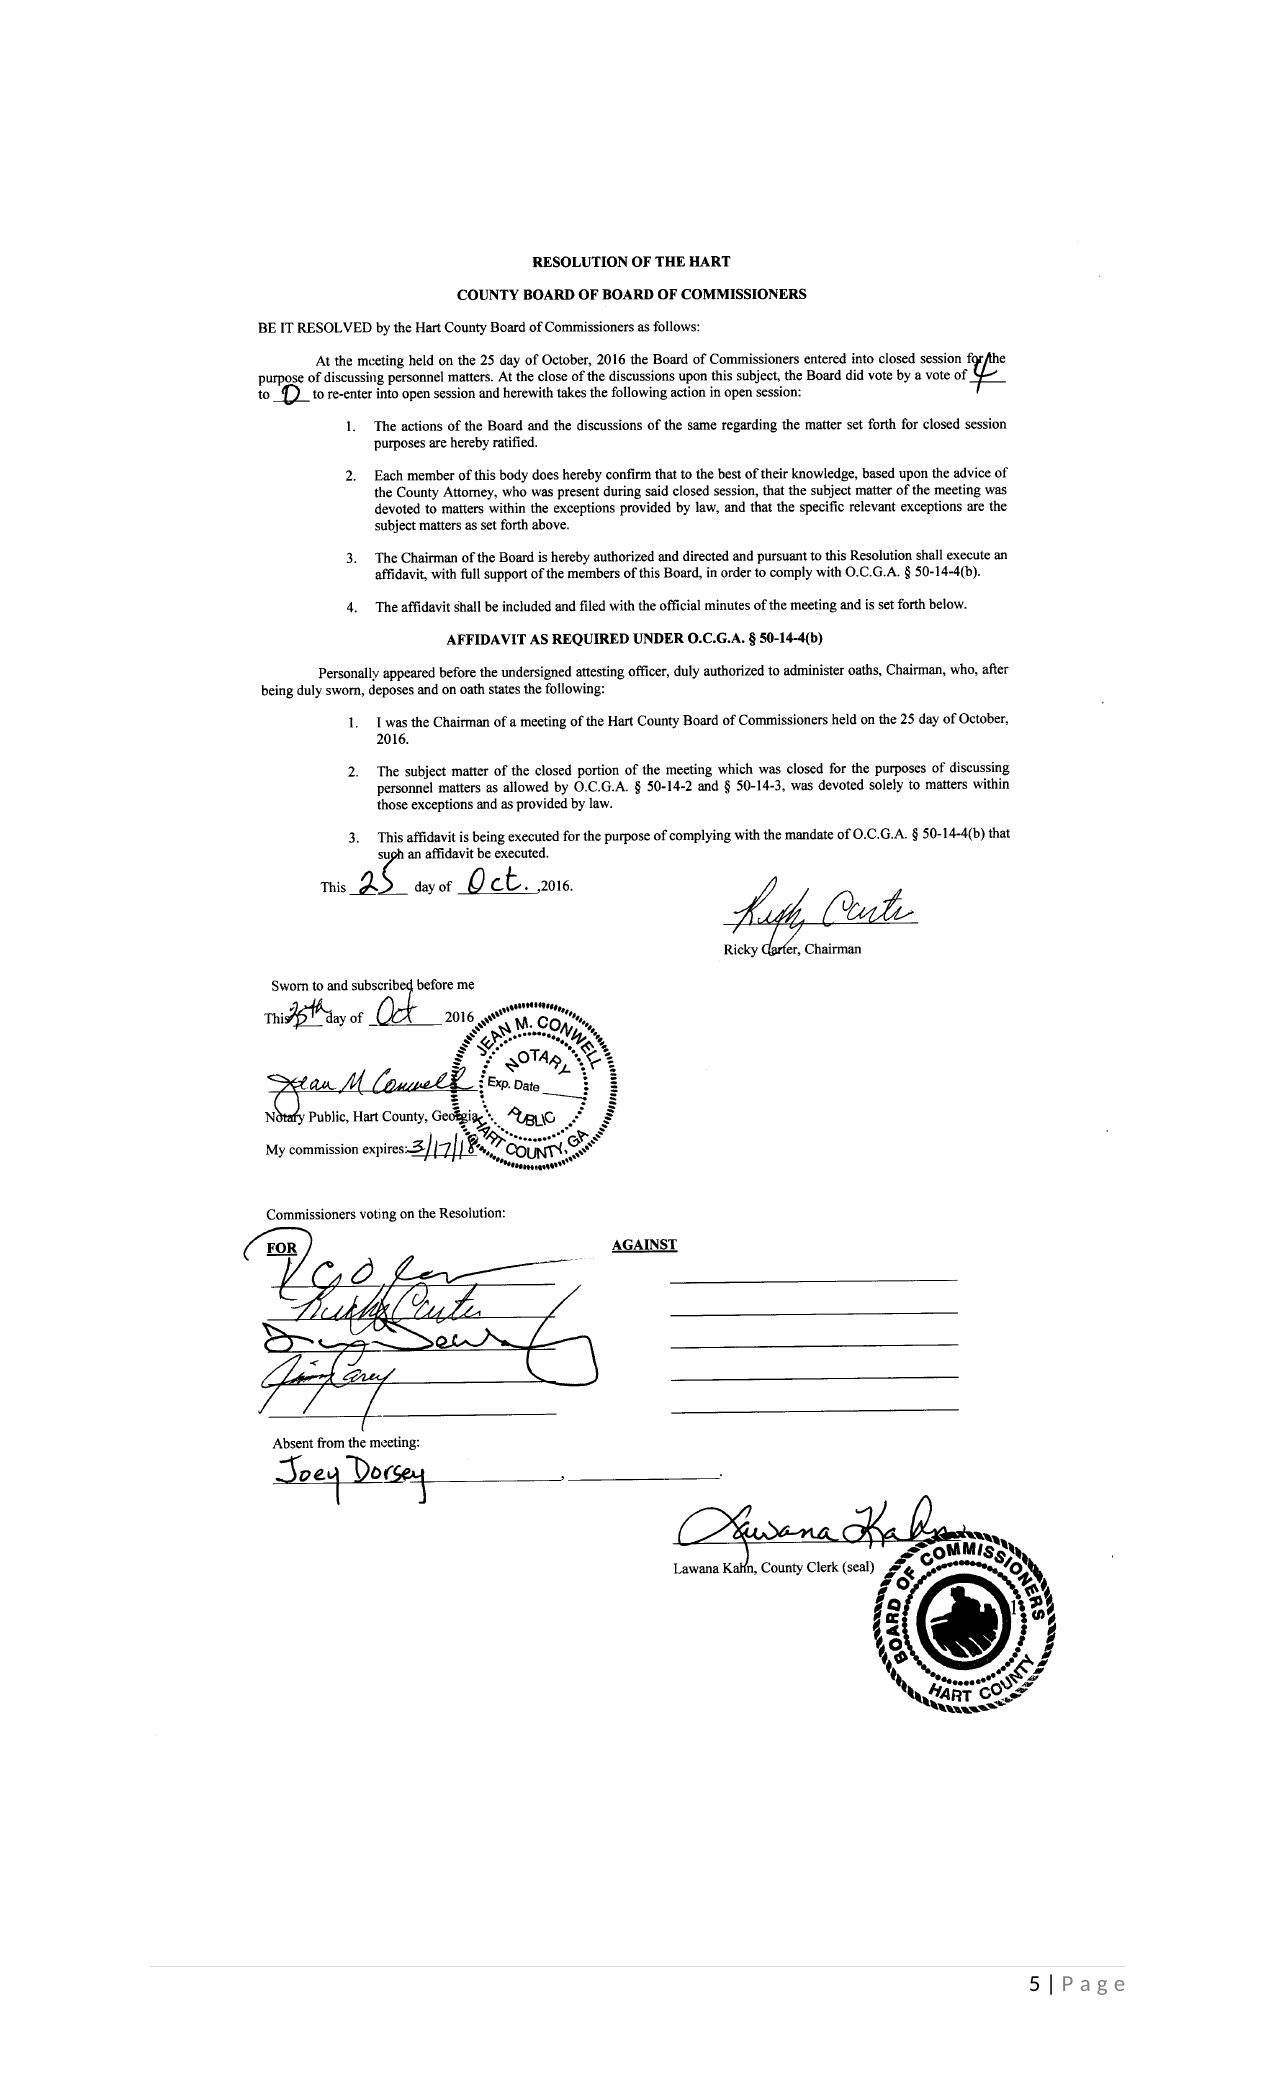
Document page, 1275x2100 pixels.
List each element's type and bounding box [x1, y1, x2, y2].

picture [150, 150, 1122, 1736]
